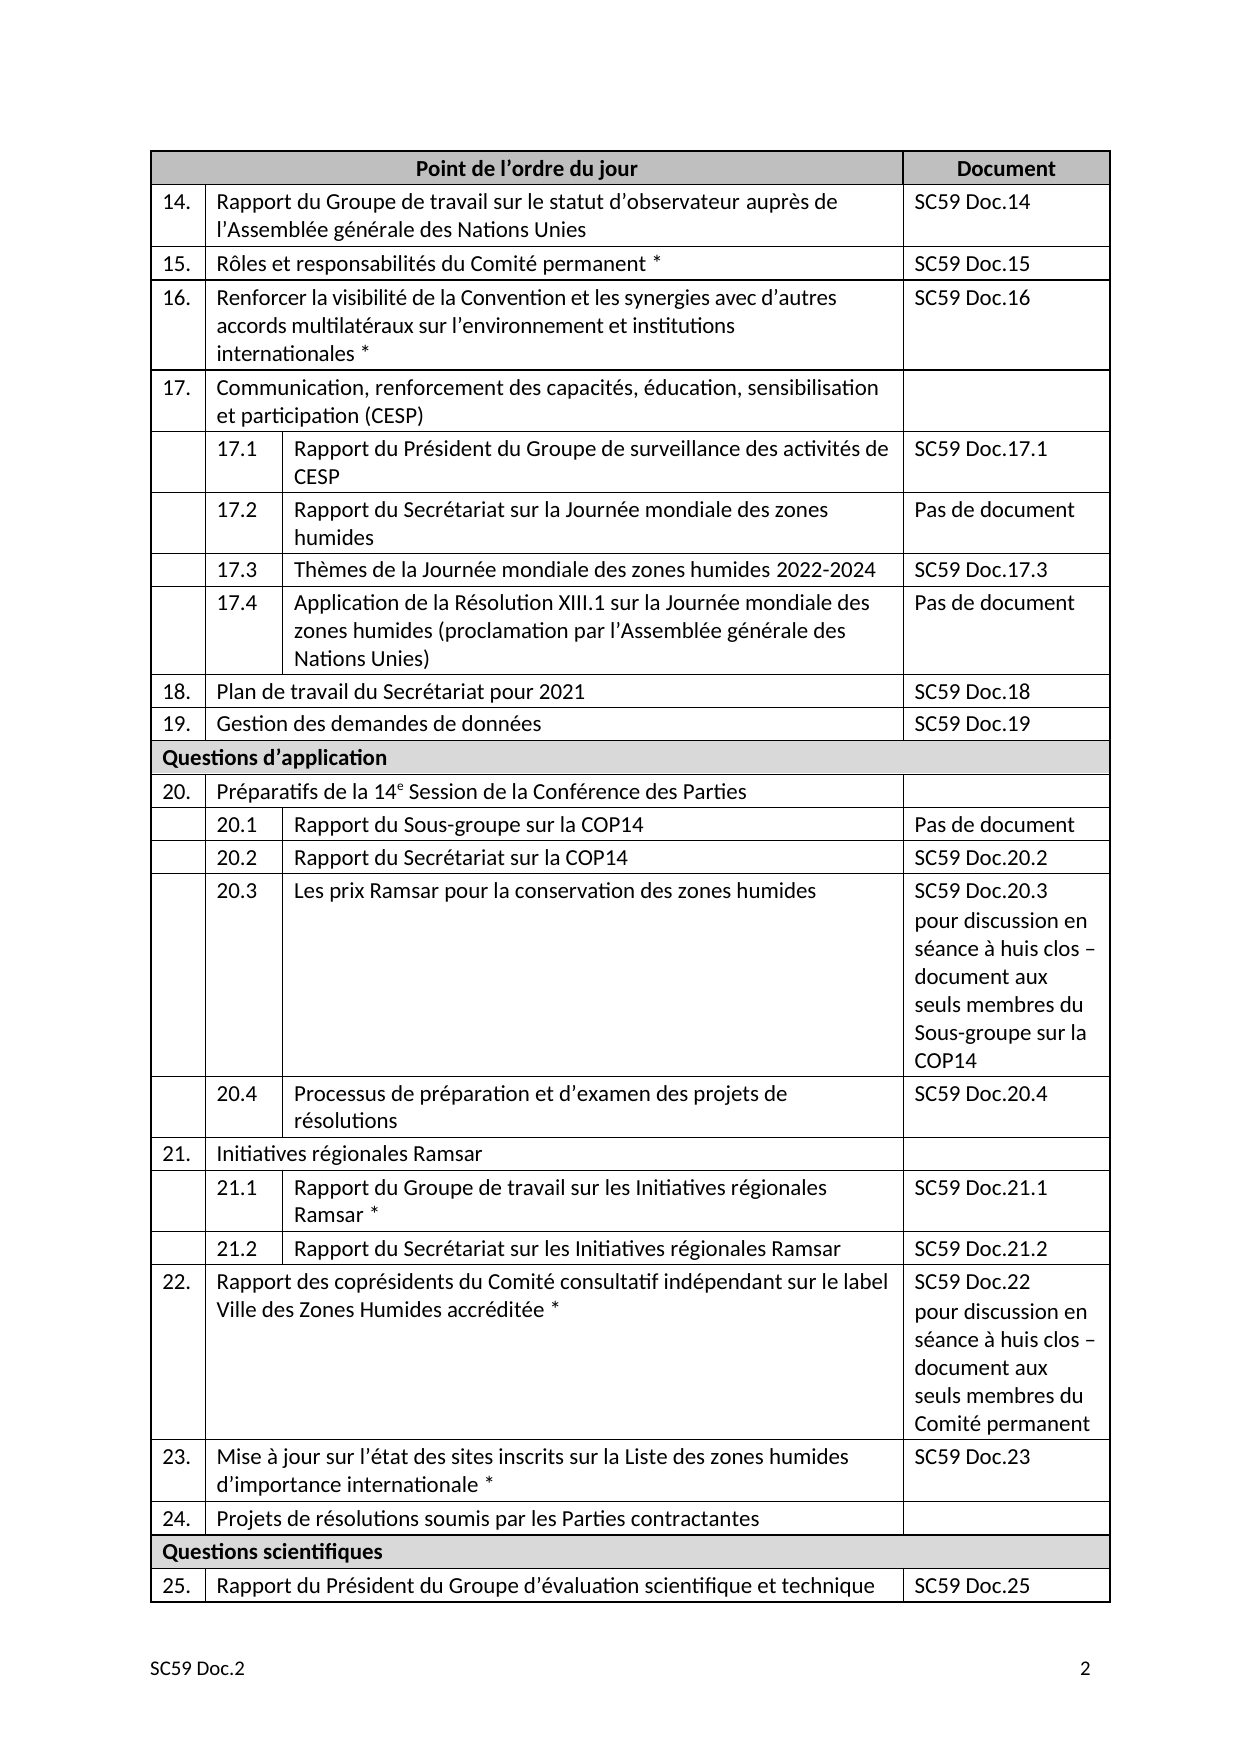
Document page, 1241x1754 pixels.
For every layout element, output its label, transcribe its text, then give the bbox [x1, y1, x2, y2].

table_cell Projets de résolutions soumis par les Parties contractantes [206, 1502, 903, 1534]
table_cell 24. [152, 1502, 205, 1534]
table_cell SC59 Doc.22 pour discussion en séance à huis clos – document aux seuls membres du Comité permanent [904, 1265, 1109, 1439]
table_cell Questions scientifiques [152, 1536, 1109, 1568]
table_header Document [904, 152, 1109, 184]
table_cell [152, 1077, 205, 1137]
table_cell [152, 1232, 205, 1264]
table_cell Rapport du Groupe de travail sur les Initiatives régionales Ramsar * [283, 1171, 903, 1231]
table_cell Processus de préparation et d’examen des projets de résolutions [283, 1077, 903, 1137]
table_cell [152, 1171, 205, 1231]
table_cell 21. [152, 1138, 205, 1169]
table_cell SC59 Doc.21.1 [904, 1171, 1109, 1231]
table_cell 19. [152, 708, 205, 740]
table_cell SC59 Doc.25 [904, 1569, 1109, 1601]
table_cell Rapport du Président du Groupe d’évaluation scientifique et technique [206, 1569, 903, 1601]
table_cell Mise à jour sur l’état des sites inscrits sur la Liste des zones humides d’importance internationale * [206, 1440, 903, 1501]
table_cell Rapport des coprésidents du Comité consultatif indépendant sur le label Ville des Zones Humides accréditée * [206, 1265, 903, 1439]
table_cell SC59 Doc.17.3 [904, 554, 1109, 586]
table_cell Rapport du Secrétariat sur les Initiatives régionales Ramsar [283, 1232, 903, 1264]
table_cell SC59 Doc.17.1 [904, 432, 1109, 492]
table_cell Rapport du Président du Groupe de surveillance des activités de CESP [283, 432, 903, 492]
table_cell 20.2 [206, 841, 282, 873]
table_cell [152, 874, 205, 1076]
table_cell [152, 554, 205, 586]
table_header Point de l’ordre du jour [152, 152, 902, 184]
table_cell Plan de travail du Secrétariat pour 2021 [206, 675, 903, 707]
table_cell Pas de document [904, 587, 1109, 674]
table_cell Pas de document [904, 493, 1109, 553]
table_cell SC59 Doc.19 [904, 708, 1109, 740]
table_cell 17.2 [206, 493, 282, 553]
table_cell Pas de document [904, 808, 1109, 840]
table_cell SC59 Doc.18 [904, 675, 1109, 707]
table_cell 20.3 [206, 874, 282, 1076]
table_cell Communication, renforcement des capacités, éducation, sensibilisation et participation (CESP) [206, 371, 903, 431]
table_cell 14. [152, 185, 205, 246]
table_cell [904, 775, 1109, 807]
table_cell Application de la Résolution XIII.1 sur la Journée mondiale des zones humides (proclamation par l’Assemblée générale des Nations Unies) [283, 587, 903, 674]
table_cell Les prix Ramsar pour la conservation des zones humides [283, 874, 903, 1076]
table_cell SC59 Doc.23 [904, 1440, 1109, 1501]
table_cell SC59 Doc.21.2 [904, 1232, 1109, 1264]
table_cell Rôles et responsabilités du Comité permanent * [206, 247, 903, 279]
table_cell [152, 841, 205, 873]
table_cell Préparatifs de la 14e Session de la Conférence des Parties [206, 775, 903, 807]
table_cell [904, 371, 1109, 431]
table_cell 17.1 [206, 432, 282, 492]
table_cell SC59 Doc.15 [904, 247, 1109, 279]
table_cell 20.1 [206, 808, 282, 840]
table_cell Questions d’application [152, 741, 1109, 773]
table_cell SC59 Doc.20.3 pour discussion en séance à huis clos – document aux seuls membres du Sous-groupe sur la COP14 [904, 874, 1109, 1076]
table_cell Rapport du Groupe de travail sur le statut d’observateur auprès de l’Assemblée générale des Nations Unies [206, 185, 903, 246]
table_cell Rapport du Secrétariat sur la Journée mondiale des zones humides [283, 493, 903, 553]
table_cell Rapport du Sous-groupe sur la COP14 [283, 808, 903, 840]
table_cell SC59 Doc.20.4 [904, 1077, 1109, 1137]
table_cell 25. [152, 1569, 205, 1601]
table_cell [152, 432, 205, 492]
table_cell [904, 1138, 1109, 1169]
table_cell [152, 808, 205, 840]
table_cell Initiatives régionales Ramsar [206, 1138, 903, 1169]
table_cell [152, 493, 205, 553]
table_cell Gestion des demandes de données [206, 708, 903, 740]
table_cell 16. [152, 281, 205, 369]
table_cell Rapport du Secrétariat sur la COP14 [283, 841, 903, 873]
table_cell 21.1 [206, 1171, 282, 1231]
table_cell SC59 Doc.20.2 [904, 841, 1109, 873]
table_cell 20.4 [206, 1077, 282, 1137]
table_cell 17. [152, 371, 205, 431]
table_cell [152, 587, 205, 674]
table_cell 15. [152, 247, 205, 279]
table_cell Thèmes de la Journée mondiale des zones humides 2022-2024 [283, 554, 903, 586]
table_cell 18. [152, 675, 205, 707]
table_cell 22. [152, 1265, 205, 1439]
table_cell 20. [152, 775, 205, 807]
table_cell 17.3 [206, 554, 282, 586]
table_cell SC59 Doc.16 [904, 281, 1109, 369]
table_cell 23. [152, 1440, 205, 1501]
table_cell Renforcer la visibilité de la Convention et les synergies avec d’autres accords multilatéraux sur l’environnement et institutions internationales * [206, 281, 903, 369]
table_cell [904, 1502, 1109, 1534]
table_cell SC59 Doc.14 [904, 185, 1109, 246]
table_cell 17.4 [206, 587, 282, 674]
table_cell 21.2 [206, 1232, 282, 1264]
